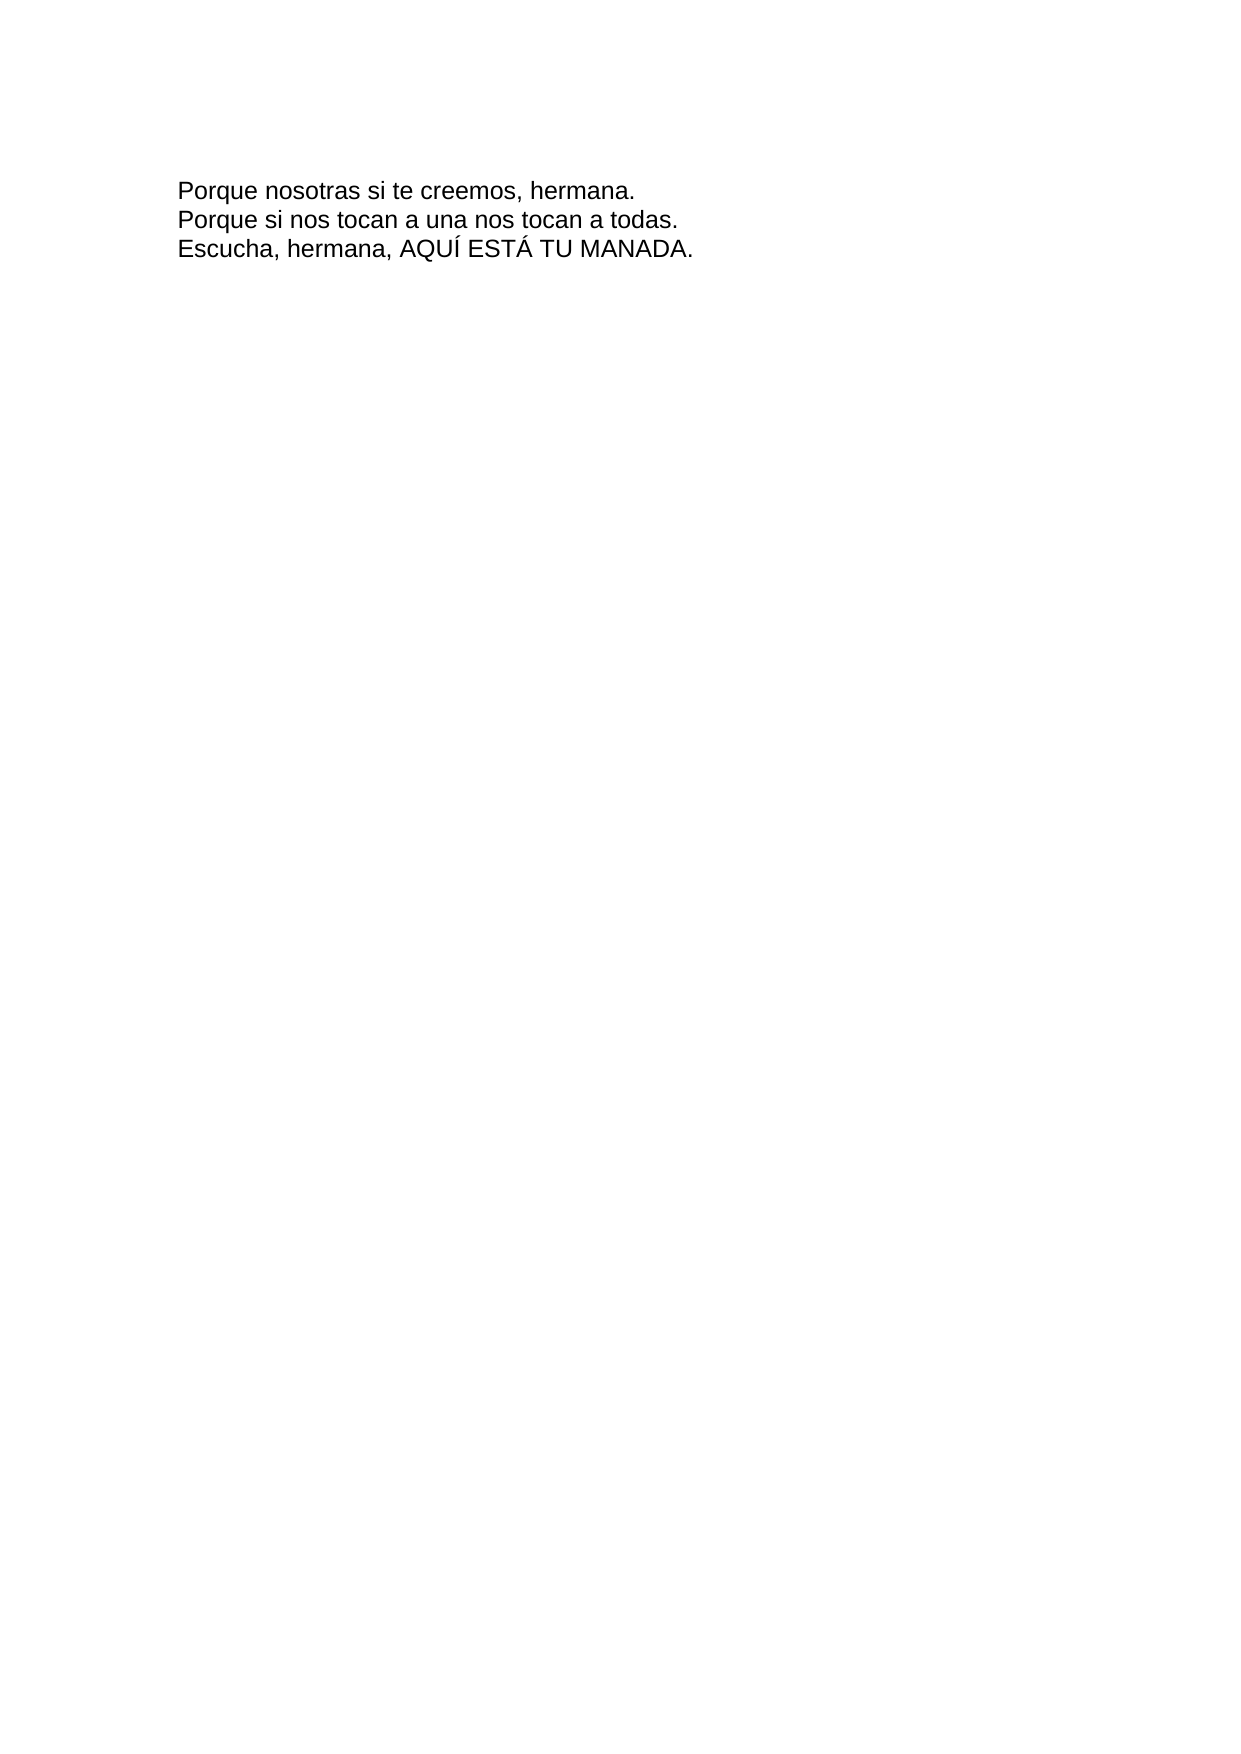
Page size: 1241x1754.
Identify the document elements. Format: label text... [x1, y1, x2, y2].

text Escucha, hermana, AQUÍ ESTÁ TU MANADA. [177, 234, 1063, 263]
text Porque nosotras si te creemos, hermana. [177, 176, 1063, 205]
text Porque si nos tocan a una nos tocan a todas. [177, 205, 1063, 234]
